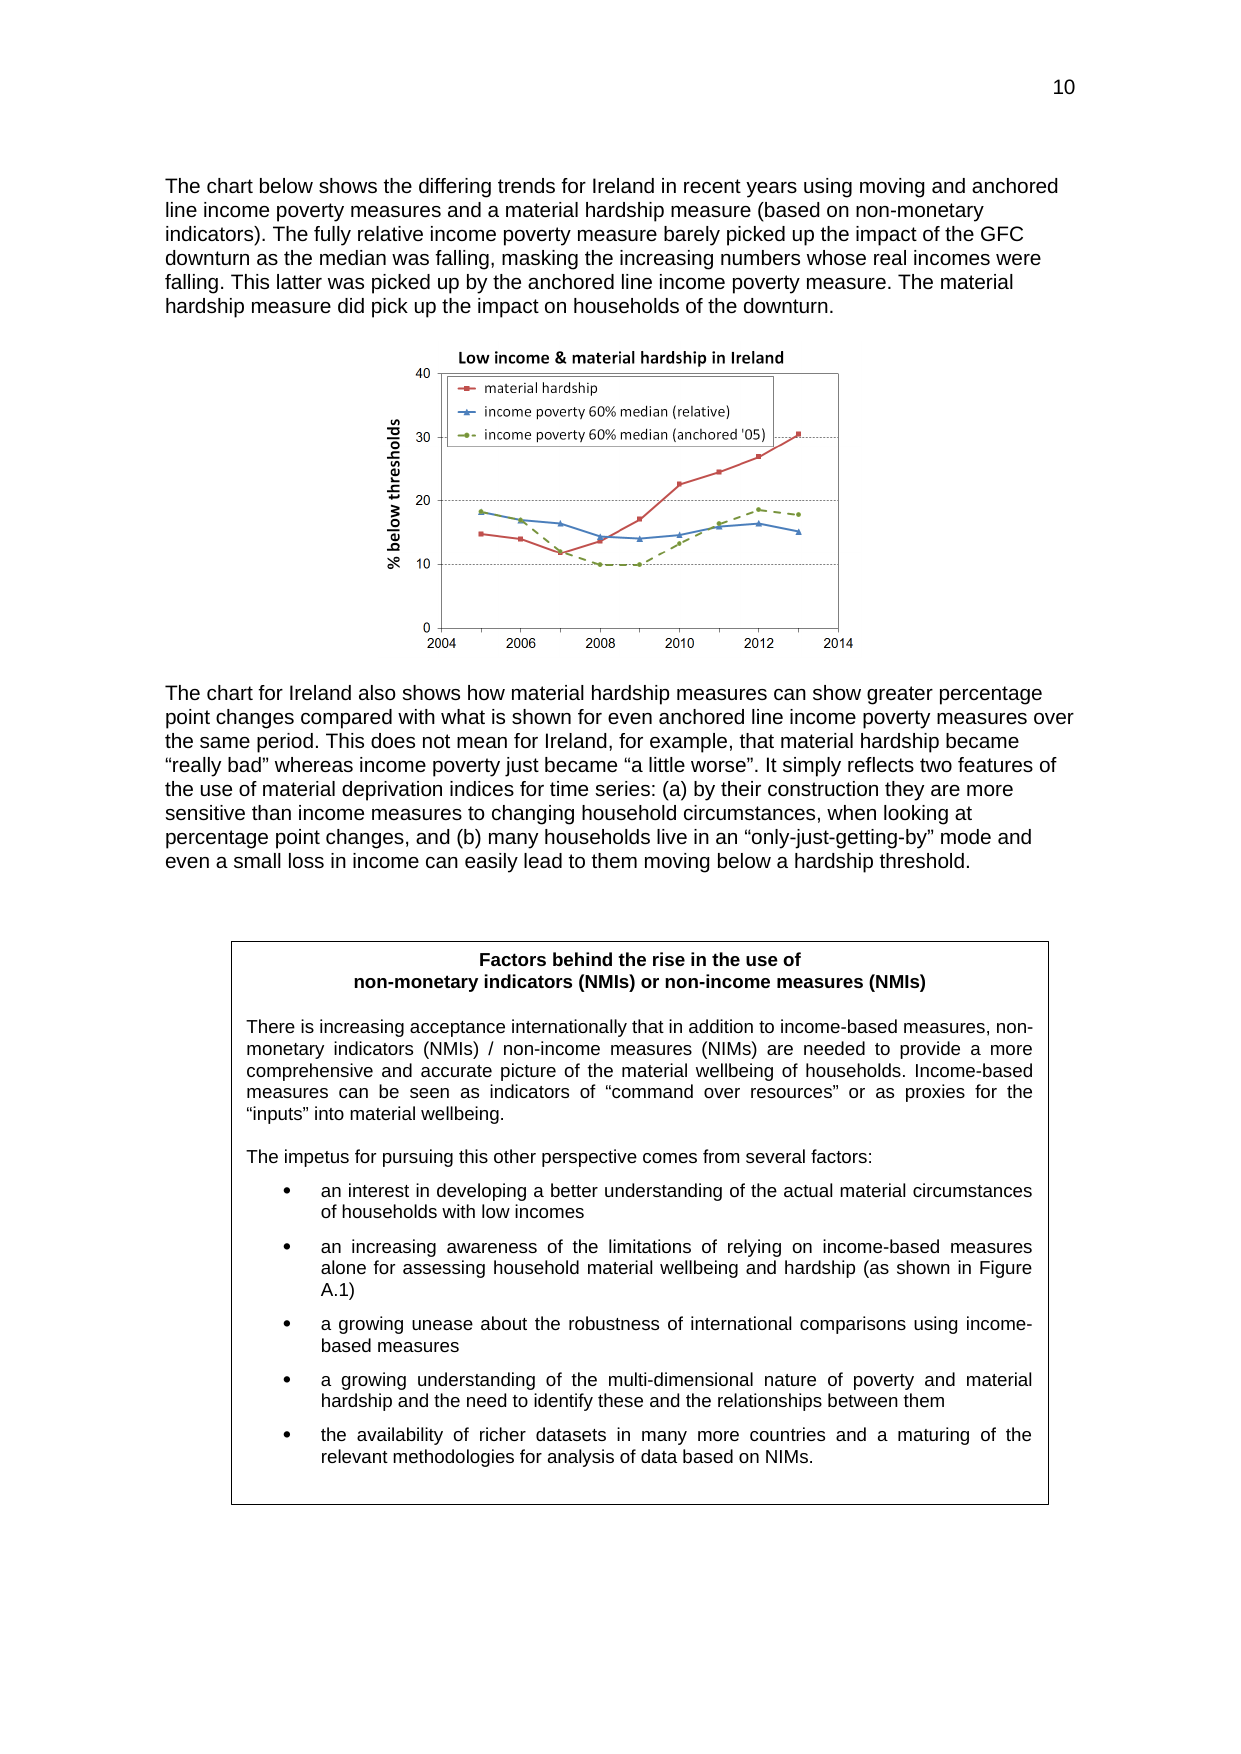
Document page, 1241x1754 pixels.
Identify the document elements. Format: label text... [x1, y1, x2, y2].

text The chart for Ireland also shows how material hardship measures can show greater percentage point changes compared with what is shown for even anchored line income poverty measures over the same period. This does not mean for Ireland, for example, that material hardship became “really bad” whereas income poverty just became “a little worse”. It simply reflects two features of the use of material deprivation indices for time series: (a) by their construction they are more sensitive than income measures to changing household circumstances, when looking at percentage point changes, and (b) many households live in an “only-just-getting-by” mode and even a small loss in income can easily lead to them moving below a hardship threshold. [165, 681, 1075, 873]
text The chart below shows the differing trends for Ireland in recent years using moving and anchored line income poverty measures and a material hardship measure (based on non-monetary indicators). The fully relative income poverty measure barely picked up the impact of the GFC downturn as the median was falling, masking the increasing numbers whose real incomes were falling. This latter was picked up by the anchored line income poverty measure. The material hardship measure did pick up the impact on households of the downturn. [165, 174, 1075, 318]
picture [378, 341, 862, 658]
